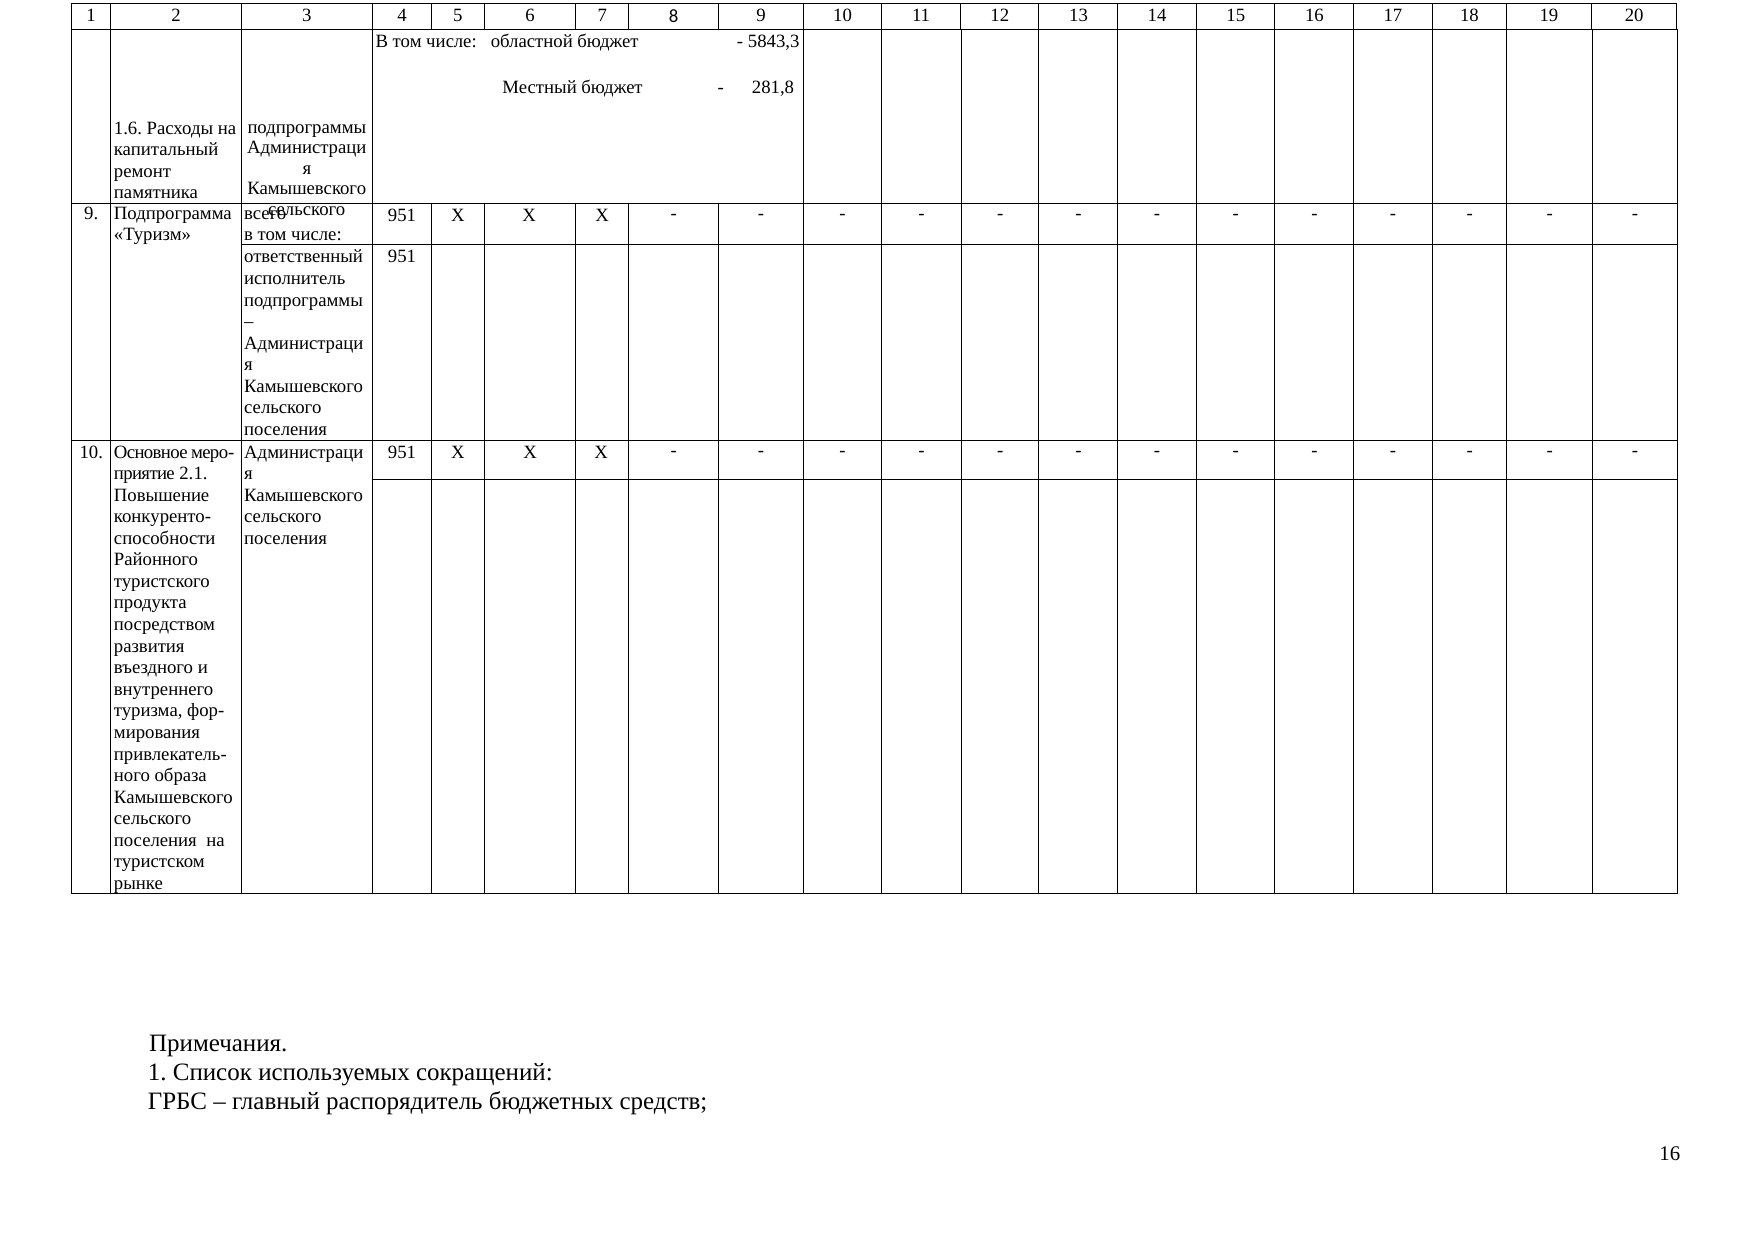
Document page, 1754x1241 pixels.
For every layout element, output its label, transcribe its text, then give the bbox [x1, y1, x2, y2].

table_cell X [485, 204, 575, 244]
table_cell - [882, 204, 961, 244]
table_cell Основное мероприятие 2.1. Повышение конкурентоспособности Районного туристского продукта посредством развития въездного и внутреннего туризма, формирования привлекательного образа Камышевского сельского поселения на туристском рынке [111, 441, 241, 893]
table_cell - [629, 441, 718, 479]
table_cell [485, 245, 575, 439]
table_cell [1118, 30, 1196, 202]
table_cell Подпрограмма «Туризм» [111, 204, 241, 439]
table_cell - [1433, 441, 1506, 479]
table_cell [1593, 30, 1677, 202]
table_header 19 [1507, 4, 1591, 29]
table_cell - [1275, 441, 1353, 479]
table_cell 951 [373, 441, 431, 479]
table_cell X [432, 204, 484, 244]
table_cell [1197, 480, 1274, 893]
table_cell [719, 480, 803, 893]
table_cell всего в том числе: [242, 204, 372, 244]
table_cell X [576, 441, 628, 479]
table_cell [373, 480, 431, 893]
table_cell 10. [72, 441, 110, 893]
table_cell [432, 480, 484, 893]
table_cell [1433, 30, 1506, 202]
table_cell - [962, 441, 1038, 479]
table_cell - [1118, 441, 1196, 479]
table_cell [882, 245, 961, 439]
table_cell [1275, 245, 1353, 439]
table_cell [882, 480, 961, 893]
table_cell [629, 245, 718, 439]
table_cell [1039, 480, 1117, 893]
table_cell ответственный исполнитель подпрограммы – Администрация Камышевского сельского поселения [242, 245, 372, 439]
table_cell [1433, 245, 1506, 439]
table_cell [1507, 245, 1592, 439]
table_cell [1354, 245, 1432, 439]
table_cell - [804, 441, 881, 479]
table_cell [1354, 480, 1432, 893]
table_cell - [1039, 441, 1117, 479]
table_header 5 [432, 4, 484, 29]
table_cell - [1593, 441, 1677, 479]
table_cell - [1118, 204, 1196, 244]
table_header 6 [485, 4, 575, 29]
text Примечания. [74, 1028, 1680, 1057]
table_cell 951 [373, 204, 431, 244]
table_cell [1507, 480, 1592, 893]
table_header 11 [882, 4, 960, 29]
table_cell [1197, 30, 1274, 202]
table_header 2 [111, 4, 241, 29]
table_header 15 [1197, 4, 1274, 29]
table_cell [576, 245, 628, 439]
table_cell [1039, 30, 1117, 202]
table_cell [1039, 245, 1117, 439]
table_cell - [1354, 441, 1432, 479]
table_header 10 [804, 4, 881, 29]
table_header 18 [1433, 4, 1506, 29]
table_cell [1118, 245, 1196, 439]
table_header 9 [719, 4, 803, 29]
table_cell [1433, 480, 1506, 893]
table_cell 9. [72, 204, 110, 439]
table_cell [1507, 30, 1592, 202]
text ГРБС – главный распорядитель бюджетных средств; [74, 1086, 1680, 1115]
table_header 12 [961, 4, 1038, 29]
table_header 16 [1275, 4, 1353, 29]
table_cell [804, 245, 881, 439]
table_cell - [629, 204, 718, 244]
table_header 8 [629, 4, 718, 29]
table_header 20 [1592, 4, 1676, 29]
table_header 3 [242, 4, 372, 29]
table_cell [1118, 480, 1196, 893]
table_header 13 [1039, 4, 1117, 29]
table_cell - [1354, 204, 1432, 244]
table_header 7 [576, 4, 628, 29]
table_cell [576, 480, 628, 893]
table_cell [719, 245, 803, 439]
table_cell [1593, 480, 1677, 893]
table_cell - [882, 441, 961, 479]
table_cell - [1507, 204, 1592, 244]
table_cell X [576, 204, 628, 244]
table_cell Администрация Камышевского сельского поселения [242, 441, 372, 893]
table_cell [804, 30, 881, 202]
table_cell 951 [373, 245, 431, 439]
table_header 17 [1354, 4, 1432, 29]
table_header 14 [1118, 4, 1196, 29]
table_cell В том числе: областной бюджет - 5843,3 Местный бюджет - 281,8 [373, 30, 803, 202]
table_cell [882, 30, 961, 202]
table_cell [1275, 480, 1353, 893]
table_cell [804, 480, 881, 893]
table_header 1 [72, 4, 110, 29]
table_cell [962, 245, 1038, 439]
table_cell [629, 480, 718, 893]
table_cell - [1507, 441, 1592, 479]
table_header 4 [373, 4, 431, 29]
list Список используемых сокращений: [74, 1057, 1680, 1086]
table_cell - [804, 204, 881, 244]
table_cell [485, 480, 575, 893]
table_cell - [1593, 204, 1677, 244]
table_cell X [485, 441, 575, 479]
table_cell - [1039, 204, 1117, 244]
table_cell [962, 30, 1038, 202]
table_cell [1593, 245, 1677, 439]
table_cell [1275, 30, 1353, 202]
table_cell - [1275, 204, 1353, 244]
table_cell [962, 480, 1038, 893]
table_cell - [719, 204, 803, 244]
table_cell X [432, 441, 484, 479]
table_cell - [719, 441, 803, 479]
table_cell - [1197, 204, 1274, 244]
table_cell - [1197, 441, 1274, 479]
table_cell [1354, 30, 1432, 202]
table_cell - [1433, 204, 1506, 244]
table_cell [432, 245, 484, 439]
table_cell - [962, 204, 1038, 244]
table_cell [1197, 245, 1274, 439]
